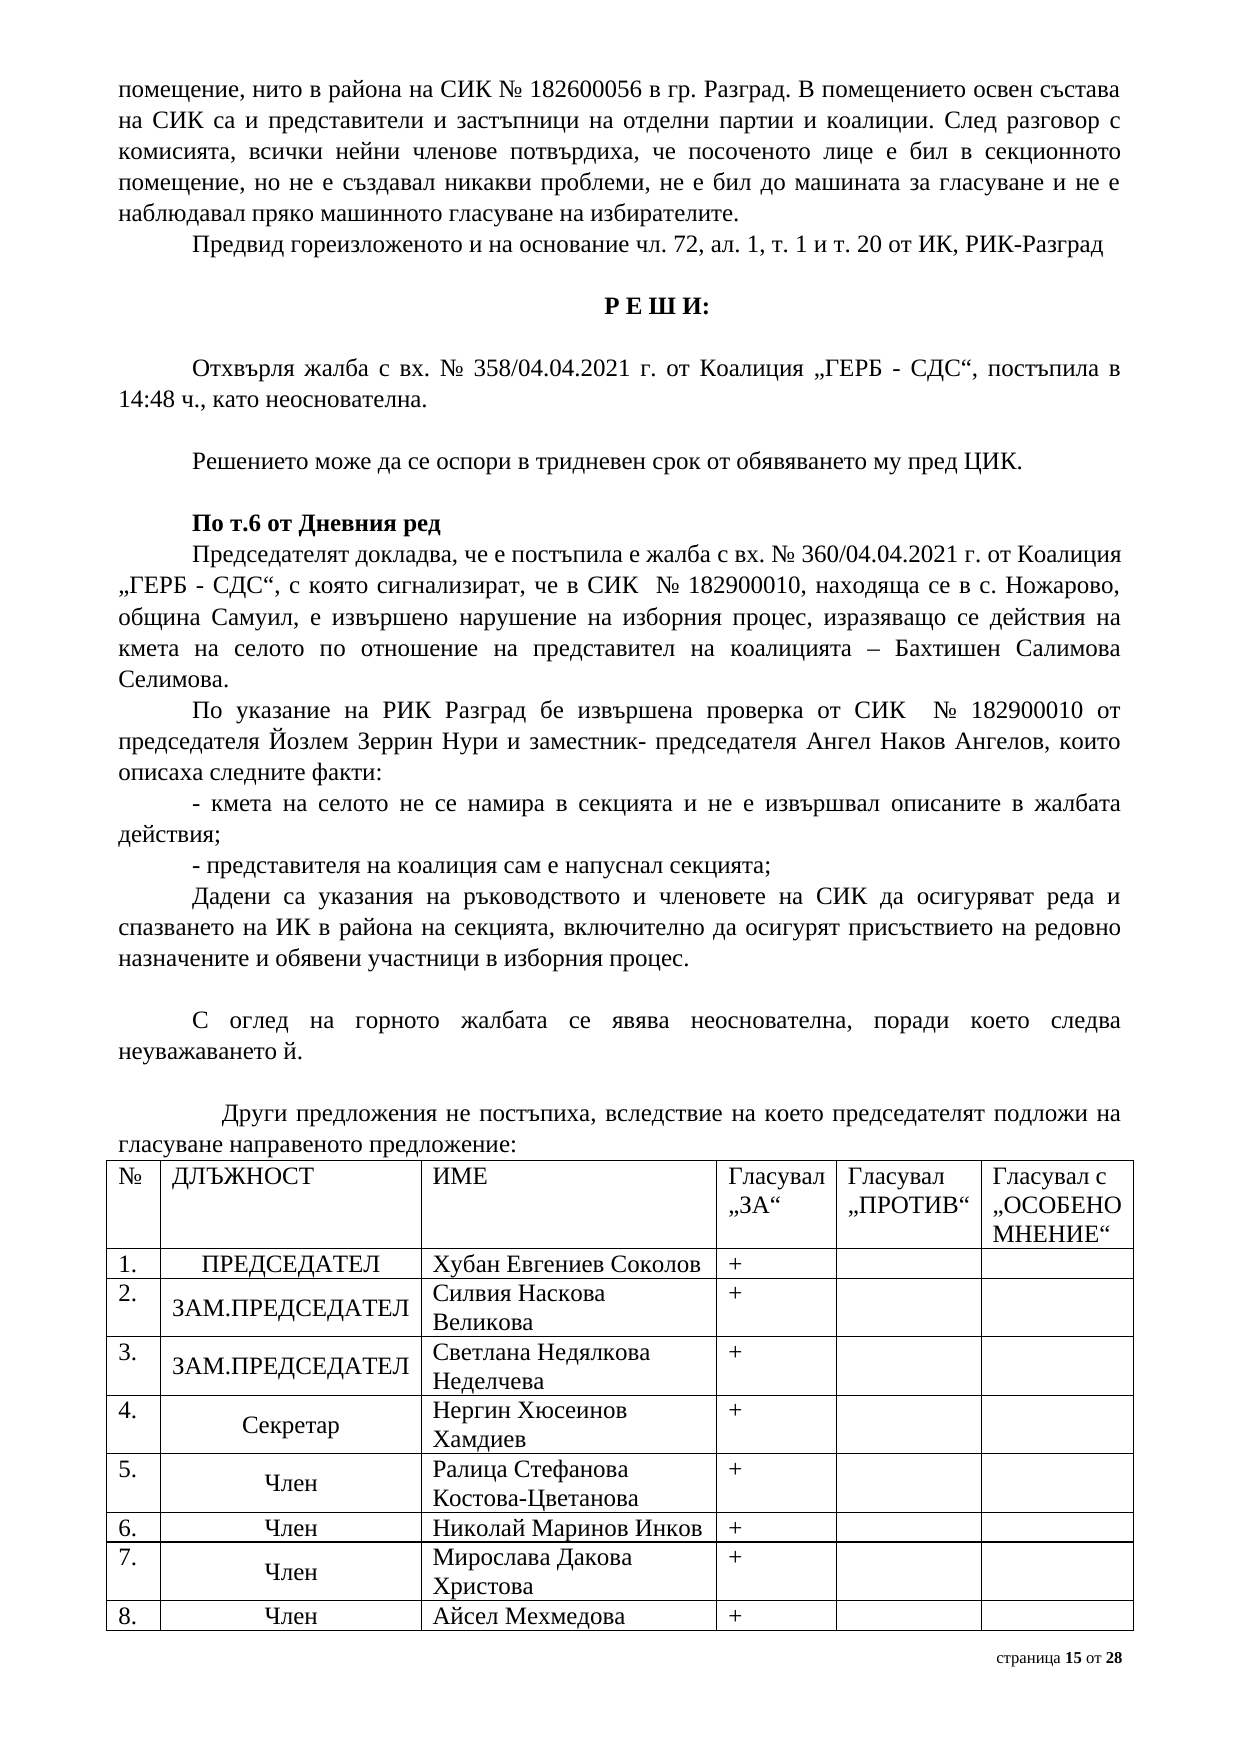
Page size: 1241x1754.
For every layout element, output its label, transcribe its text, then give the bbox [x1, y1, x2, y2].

table_cell [982, 1249, 1133, 1277]
text По т.6 от Дневния ред [118, 508, 1122, 537]
table_header № [107, 1161, 160, 1248]
table_cell [982, 1279, 1133, 1336]
text Отхвърля жалба с вх. № 358/04.04.2021 г. от Коалиция „ГЕРБ - СДС“, постъпила в 14:48 ч., като неоснователна. [118, 353, 1122, 413]
text Дадени са указания на ръководството и членовете на СИК да осигуряват реда и спазването на ИК в района на секцията, включително да осигурят присъствието на редовно назначените и обявени участници в изборния процес. [118, 881, 1122, 972]
table_cell 1. [107, 1249, 160, 1277]
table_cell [422, 1601, 716, 1630]
table_cell [982, 1454, 1133, 1512]
text По указание на РИК Разград бе извършена проверка от СИК № 182900010 от председателя Йозлем Зеррин Нури и заместник- председателя Ангел Наков Ангелов, които описаха следните факти: [118, 695, 1122, 786]
table_cell [837, 1279, 981, 1336]
table_cell [837, 1601, 981, 1630]
table_cell [837, 1337, 981, 1394]
table_cell ЗАМ.ПРЕДСЕДАТЕЛ [161, 1279, 421, 1336]
text Р Е Ш И: [118, 291, 1122, 320]
table_header Гласувал „ЗА“ [717, 1161, 836, 1248]
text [118, 74, 1122, 227]
table_cell 3. [107, 1337, 160, 1394]
table_cell [837, 1543, 981, 1600]
table_cell [837, 1513, 981, 1541]
text - представителя на коалиция сам е напуснал секцията; [118, 850, 1122, 879]
table_cell [982, 1337, 1133, 1394]
table_cell + [717, 1279, 836, 1336]
text - кмета на селото не се намира в секцията и не е извършвал описаните в жалбата действия; [118, 788, 1122, 848]
table_header Гласувал с „ОСОБЕНО МНЕНИЕ“ [982, 1161, 1133, 1248]
table_cell Член [161, 1543, 421, 1600]
table_cell Нергин Хюсеинов Хамдиев [422, 1396, 716, 1453]
table_cell ЗАМ.ПРЕДСЕДАТЕЛ [161, 1337, 421, 1394]
table_cell Член [161, 1601, 421, 1630]
table_cell + [717, 1337, 836, 1394]
table_cell + [717, 1396, 836, 1453]
table_cell + [717, 1543, 836, 1600]
table_cell Член [161, 1454, 421, 1512]
text Предвид гореизложеното и на основание чл. 72, ал. 1, т. 1 и т. 20 от ИК, РИК-Разград [118, 229, 1122, 258]
table_cell Ралица Стефанова Костова-Цветанова [422, 1454, 716, 1512]
table_cell + [717, 1249, 836, 1277]
table_cell Светлана Недялкова Неделчева [422, 1337, 716, 1394]
table_cell Секретар [161, 1396, 421, 1453]
table_cell [982, 1513, 1133, 1541]
table_cell Силвия Наскова Великова [422, 1279, 716, 1336]
table_cell 8. [107, 1601, 160, 1630]
table_cell Николай Маринов Инков [422, 1513, 716, 1541]
table_cell Мирослава Дакова Христова [422, 1543, 716, 1600]
table_cell 2. [107, 1279, 160, 1336]
table_cell + [717, 1601, 836, 1630]
table_cell ПРЕДСЕДАТЕЛ [161, 1249, 421, 1277]
table_cell Член [161, 1513, 421, 1541]
table_cell 5. [107, 1454, 160, 1512]
table_cell [982, 1601, 1133, 1630]
table_cell [837, 1454, 981, 1512]
text Председателят докладва, че е постъпила е жалба с вх. № 360/04.04.2021 г. от Коалиция „ГЕРБ - СДС“, с която сигнализират, че в СИК № 182900010, находяща се в с. Ножарово, община Самуил, е извършено нарушение на изборния процес, изразяващо се действия на кмета на селото по отношение на представител на коалицията – Бахтишен Салимова Селимова. [118, 539, 1122, 692]
table_cell Хубан Евгениев Соколов [422, 1249, 716, 1277]
table_cell [837, 1396, 981, 1453]
table_cell [982, 1396, 1133, 1453]
table_header Гласувал „ПРОТИВ“ [837, 1161, 981, 1248]
text С оглед на горното жалбата се явява неоснователна, поради което следва неуважаването й. [118, 1005, 1122, 1065]
table_cell 6. [107, 1513, 160, 1541]
table_cell 4. [107, 1396, 160, 1453]
table_cell [982, 1543, 1133, 1600]
text Други предложения не постъпиха, вследствие на което председателят подложи на гласуване направеното предложение: [118, 1098, 1122, 1158]
table_header ДЛЪЖНОСТ [161, 1161, 421, 1248]
table_cell + [717, 1454, 836, 1512]
text Решението може да се оспори в тридневен срок от обявяването му пред ЦИК. [118, 446, 1122, 475]
table_cell + [717, 1513, 836, 1541]
table_cell 7. [107, 1543, 160, 1600]
table_cell [837, 1249, 981, 1277]
table_header ИМЕ [422, 1161, 716, 1248]
